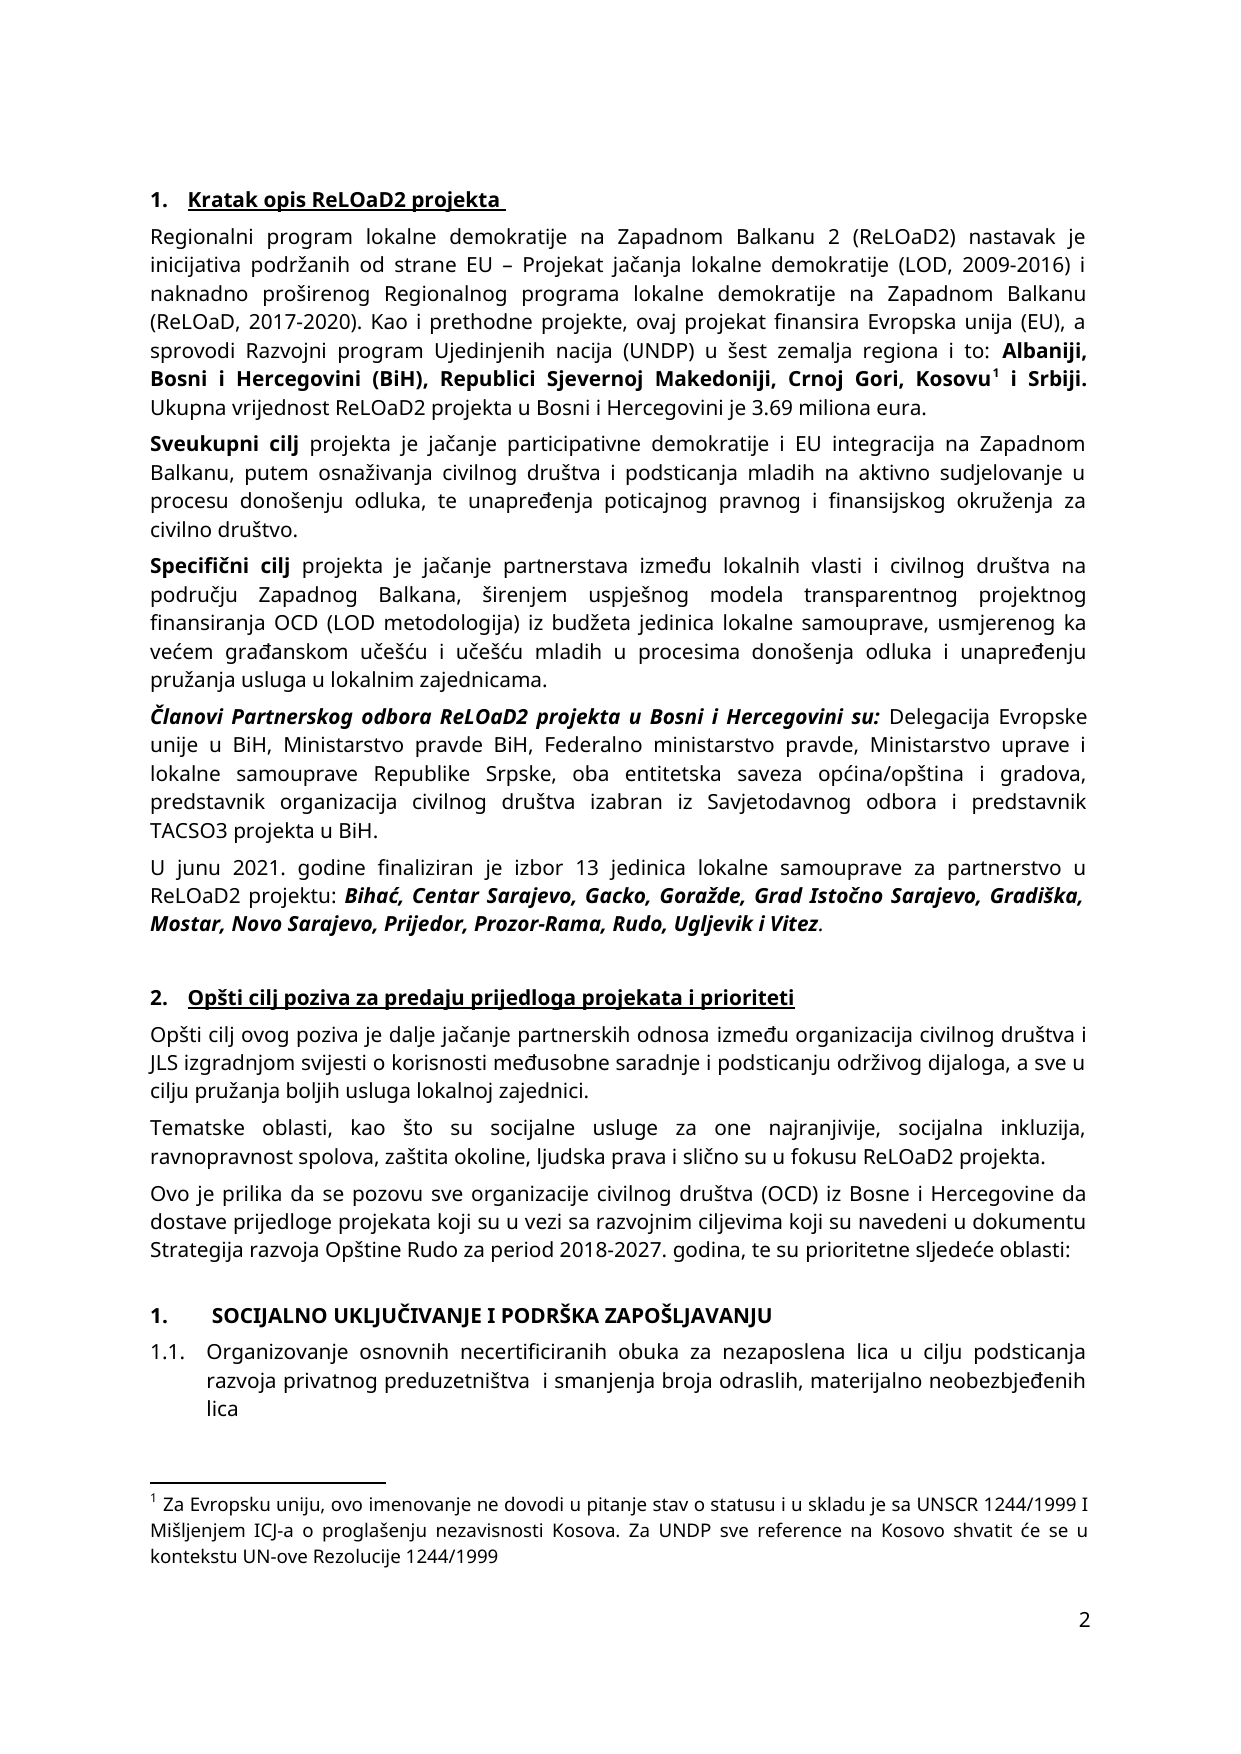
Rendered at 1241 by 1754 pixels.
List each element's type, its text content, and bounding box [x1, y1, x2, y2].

text Specifični cilj projekta je jačanje partnerstava između lokalnih vlasti i civilnog društva na području Zapadnog Balkana, širenjem uspješnog modela transparentnog projektnog finansiranja OCD (LOD metodologija) iz budžeta jedinica lokalne samouprave, usmjerenog ka većem građanskom učešću i učešću mladih u procesima donošenja odluka i unapređenju pružanja usluga u lokalnim zajednicama. [150, 552, 1087, 694]
text Opšti cilj ovog poziva je dalje jačanje partnerskih odnosa između organizacija civilnog društva i JLS izgradnjom svijesti o korisnosti međusobne saradnje i podsticanju održivog dijaloga, a sve u cilju pružanja boljih usluga lokalnoj zajednici. [150, 1020, 1087, 1105]
text 1. SOCIJALNO UKLJUČIVANJE I PODRŠKA ZAPOŠLJAVANJU [150, 1301, 1087, 1329]
text Tematske oblasti, kao što su socijalne usluge za one najranjivije, socijalna inkluzija, ravnopravnost spolova, zaštita okoline, ljudska prava i slično su u fokusu ReLOaD2 projekta. [150, 1113, 1087, 1170]
text Regionalni program lokalne demokratije na Zapadnom Balkanu 2 (ReLOaD2) nastavak je inicijativa podržanih od strane EU – Projekat jačanja lokalne demokratije (LOD, 2009-2016) i naknadno proširenog Regionalnog programa lokalne demokratije na Zapadnom Balkanu (ReLOaD, 2017-2020). Kao i prethodne projekte, ovaj projekat finansira Evropska unija (EU), a sprovodi Razvojni program Ujedinjenih nacija (UNDP) u šest zemalja regiona i to: Albaniji, Bosni i Hercegovini (BiH), Republici Sjevernoj Makedoniji, Crnoj Gori, Kosovu i Srbiji. Ukupna vrijednost ReLOaD2 projekta u Bosni i Hercegovini je 3.69 miliona eura. [150, 222, 1087, 421]
text Sveukupni cilj projekta je jačanje participativne demokratije i EU integracija na Zapadnom Balkanu, putem osnaživanja civilnog društva i podsticanja mladih na aktivno sudjelovanje u procesu donošenju odluka, te unapređenja poticajnog pravnog i finansijskog okruženja za civilno društvo. [150, 429, 1087, 543]
text Ovo je prilika da se pozovu sve organizacije civilnog društva (OCD) iz Bosne i Hercegovine da dostave prijedloge projekata koji su u vezi sa razvojnim ciljevima koji su navedeni u dokumentu Strategija razvoja Opštine Rudo za period 2018-2027. godina, te su prioritetne sljedeće oblasti: [150, 1179, 1087, 1264]
text Članovi Partnerskog odbora ReLOaD2 projekta u Bosni i Hercegovini su: Delegacija Evropske unije u BiH, Ministarstvo pravde BiH, Federalno ministarstvo pravde, Ministarstvo uprave i lokalne samouprave Republike Srpske, oba entitetska saveza općina/opština i gradova, predstavnik organizacija civilnog društva izabran iz Savjetodavnog odbora i predstavnik TACSO3 projekta u BiH. [150, 702, 1087, 844]
text 1.1. Organizovanje osnovnih necertificiranih obuka za nezaposlena lica u cilju podsticanja razvoja privatnog preduzetništva i smanjenja broja odraslih, materijalno neobezbjeđenih lica [150, 1337, 1087, 1423]
text U junu 2021. godine finaliziran je izbor 13 jedinica lokalne samouprave za partnerstvo u ReLOaD2 projektu: Bihać, Centar Sarajevo, Gacko, Goražde, Grad Istočno Sarajevo, Gradiška, Mostar, Novo Sarajevo, Prijedor, Prozor-Rama, Rudo, Ugljevik i Vitez. [150, 853, 1087, 938]
list Kratak opis ReLOaD2 projekta [150, 185, 1087, 214]
list Opšti cilj poziva za predaju prijedloga projekata i prioriteti [150, 983, 1087, 1011]
